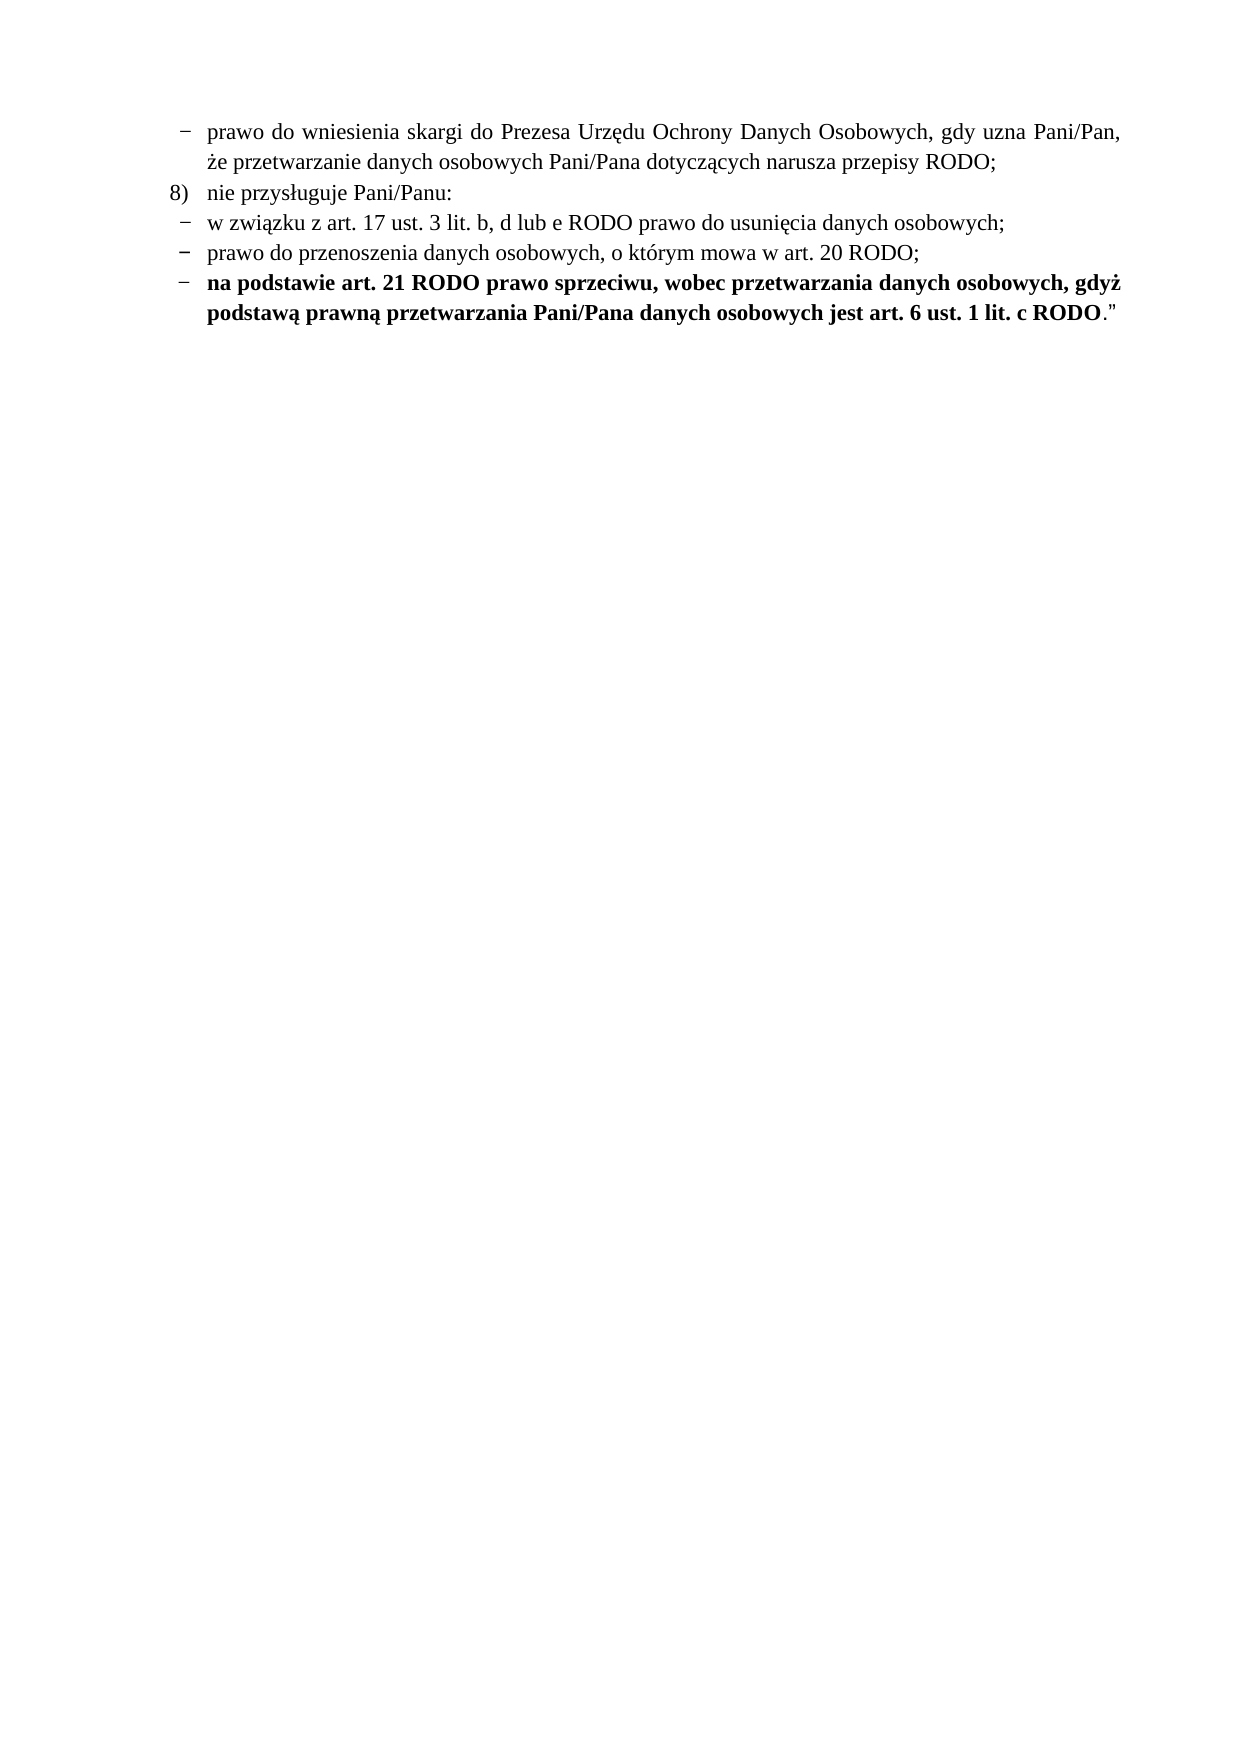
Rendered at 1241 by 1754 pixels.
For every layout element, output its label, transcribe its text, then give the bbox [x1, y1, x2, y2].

list prawo do wniesienia skargi do Prezesa Urzędu Ochrony Danych Osobowych, gdy uzna Pani/Pan, że przetwarzanie danych osobowych Pani/Pana dotyczących narusza przepisy RODO; [177, 118, 1122, 175]
list nie przysługuje Pani/Panu: [169, 178, 1122, 205]
list prawo do przenoszenia danych osobowych, o którym mowa w art. 20 RODO; [177, 239, 1122, 265]
list na podstawie art. 21 RODO prawo sprzeciwu, wobec przetwarzania danych osobowych, gdyż podstawą prawną przetwarzania Pani/Pana danych osobowych jest art. 6 ust. 1 lit. c RODO.” [177, 269, 1122, 326]
list w związku z art. 17 ust. 3 lit. b, d lub e RODO prawo do usunięcia danych osobowych; [177, 209, 1122, 235]
